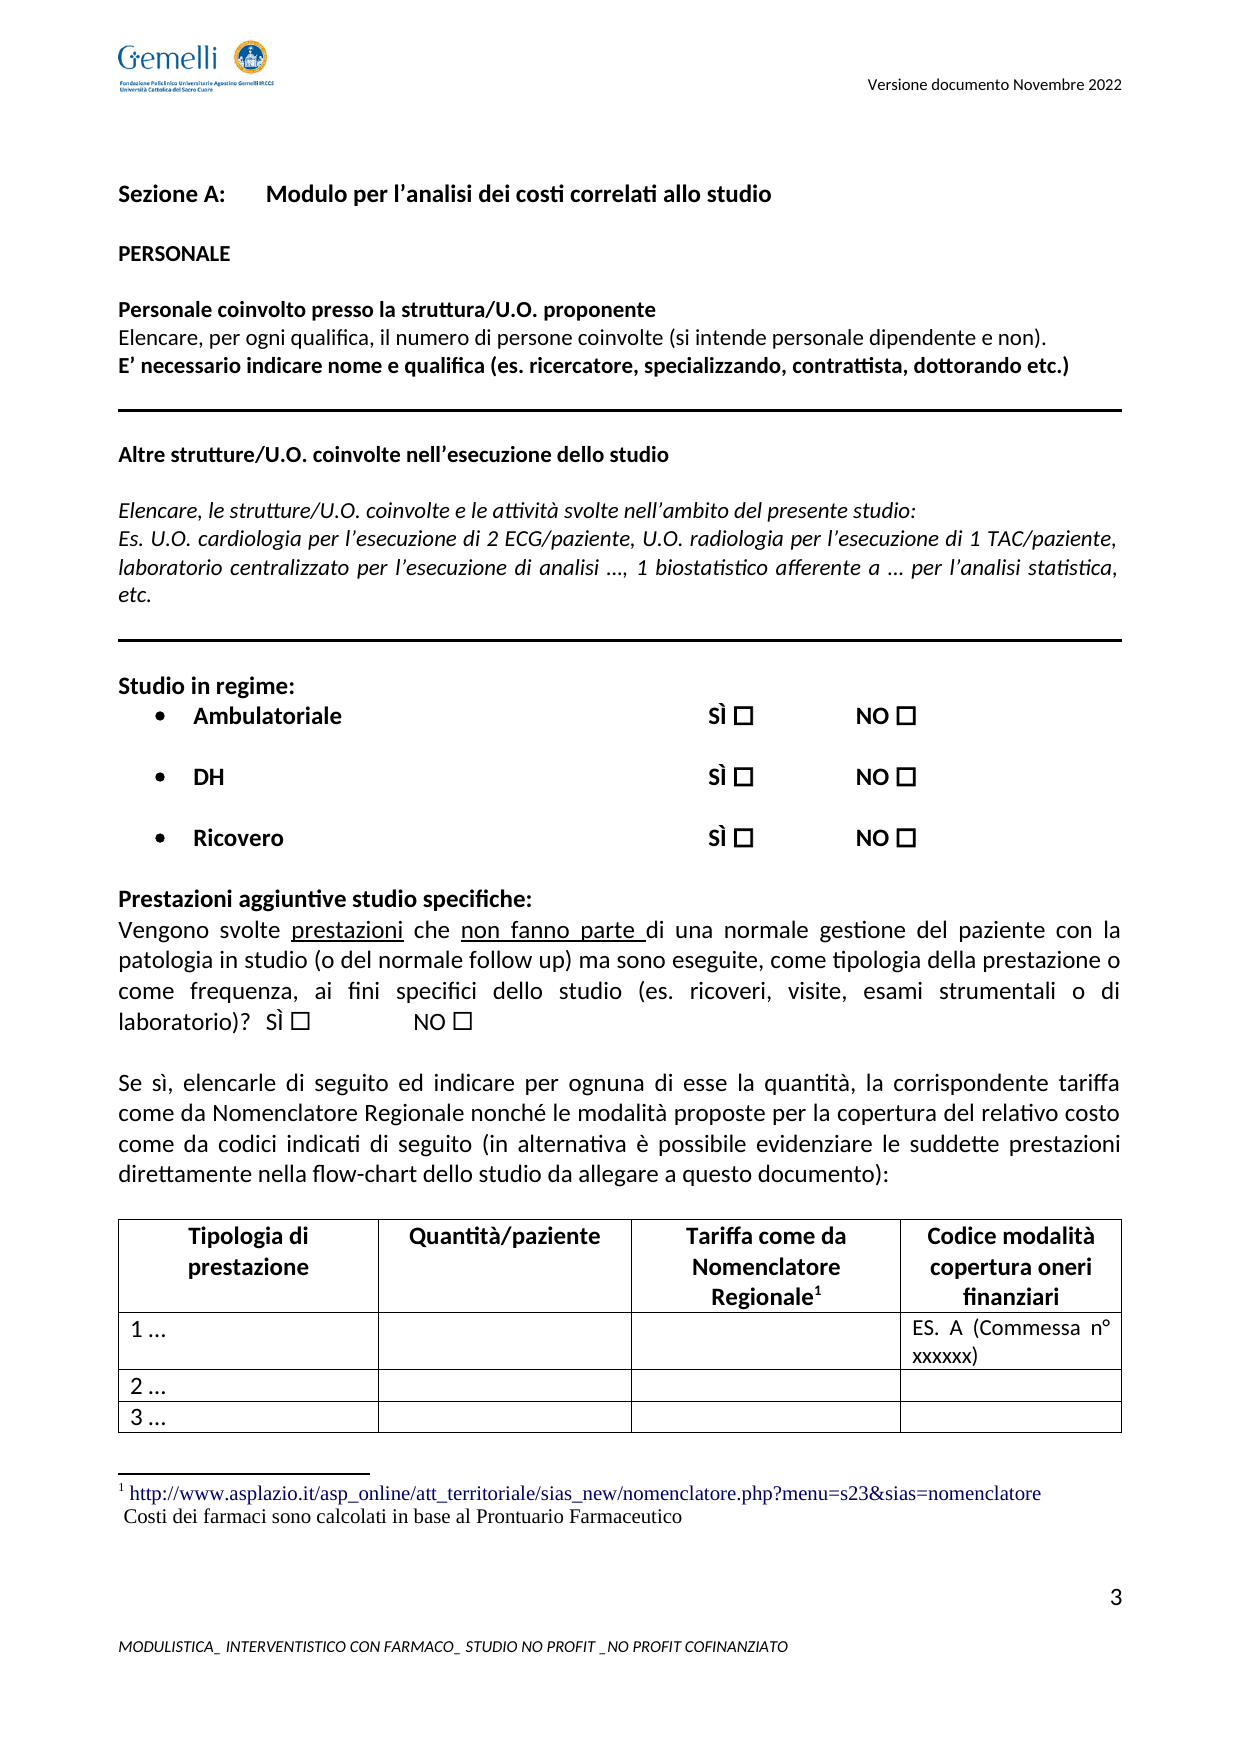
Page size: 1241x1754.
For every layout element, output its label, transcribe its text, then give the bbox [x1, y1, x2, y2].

text E’ necessario indicare nome e qualifica (es. ricercatore, specializzando, contrattista, dottorando etc.) [118, 351, 1122, 379]
list DH SÌ NO [156, 761, 1122, 792]
text Se sì, elencarle di seguito ed indicare per ognuna di esse la quantità, la corrispondente tariffa come da Nomenclatore Regionale nonché le modalità proposte per la copertura del relativo costo come da codici indicati di seguito (in alternativa è possibile evidenziare le suddette prestazioni direttamente nella flow-chart dello studio da allegare a questo documento): [118, 1067, 1122, 1189]
picture [118, 25, 274, 106]
table_header Tipologia di prestazione [119, 1220, 378, 1312]
text Studio in regime: [118, 670, 1122, 700]
table_cell [379, 1370, 631, 1401]
table_cell 3 … [119, 1402, 378, 1432]
text Altre strutture/U.O. coinvolte nell’esecuzione dello studio [118, 441, 1122, 468]
text Vengono svolte prestazioni che non fanno parte di una normale gestione del paziente con la patologia in studio (o del normale follow up) ma sono eseguite, come tipologia della prestazione o come frequenza, ai fini specifici dello studio (es. ricoveri, visite, esami strumentali o di laboratorio)? SÌ NO [118, 914, 1122, 1036]
text Sezione A: Modulo per l’analisi dei costi correlati allo studio [118, 178, 1122, 209]
list Ambulatoriale SÌ NO [156, 700, 1122, 731]
table_cell [632, 1402, 900, 1432]
text Es. U.O. cardiologia per l’esecuzione di 2 ECG/paziente, U.O. radiologia per l’esecuzione di 1 TAC/paziente, laboratorio centralizzato per l’esecuzione di analisi …, 1 biostatistico afferente a … per l’analisi statistica, etc. [118, 524, 1122, 609]
table_cell [901, 1402, 1121, 1432]
table_cell [379, 1313, 631, 1369]
table_cell 2 … [119, 1370, 378, 1401]
table_cell [379, 1402, 631, 1432]
text Elencare, per ogni qualifica, il numero di persone coinvolte (si intende personale dipendente e non). [118, 323, 1122, 351]
text Elencare, le strutture/U.O. coinvolte e le attività svolte nell’ambito del presente studio: [118, 497, 1122, 524]
table_cell [632, 1313, 900, 1369]
table_cell ES. A (Commessa n° xxxxxx) [901, 1313, 1121, 1369]
table_cell [901, 1370, 1121, 1401]
text PERSONALE [118, 239, 1122, 267]
table_cell 1 … [119, 1313, 378, 1369]
text Personale coinvolto presso la struttura/U.O. proponente [118, 295, 1122, 323]
text Prestazioni aggiuntive studio specifiche: [118, 883, 1122, 914]
table_cell [632, 1370, 900, 1401]
table_header Codice modalità copertura oneri finanziari [901, 1220, 1121, 1312]
table_header Quantità/paziente [379, 1220, 631, 1312]
table_header Tariffa come da Nomenclatore Regionale [632, 1220, 900, 1312]
list Ricovero SÌ NO [156, 822, 1122, 853]
